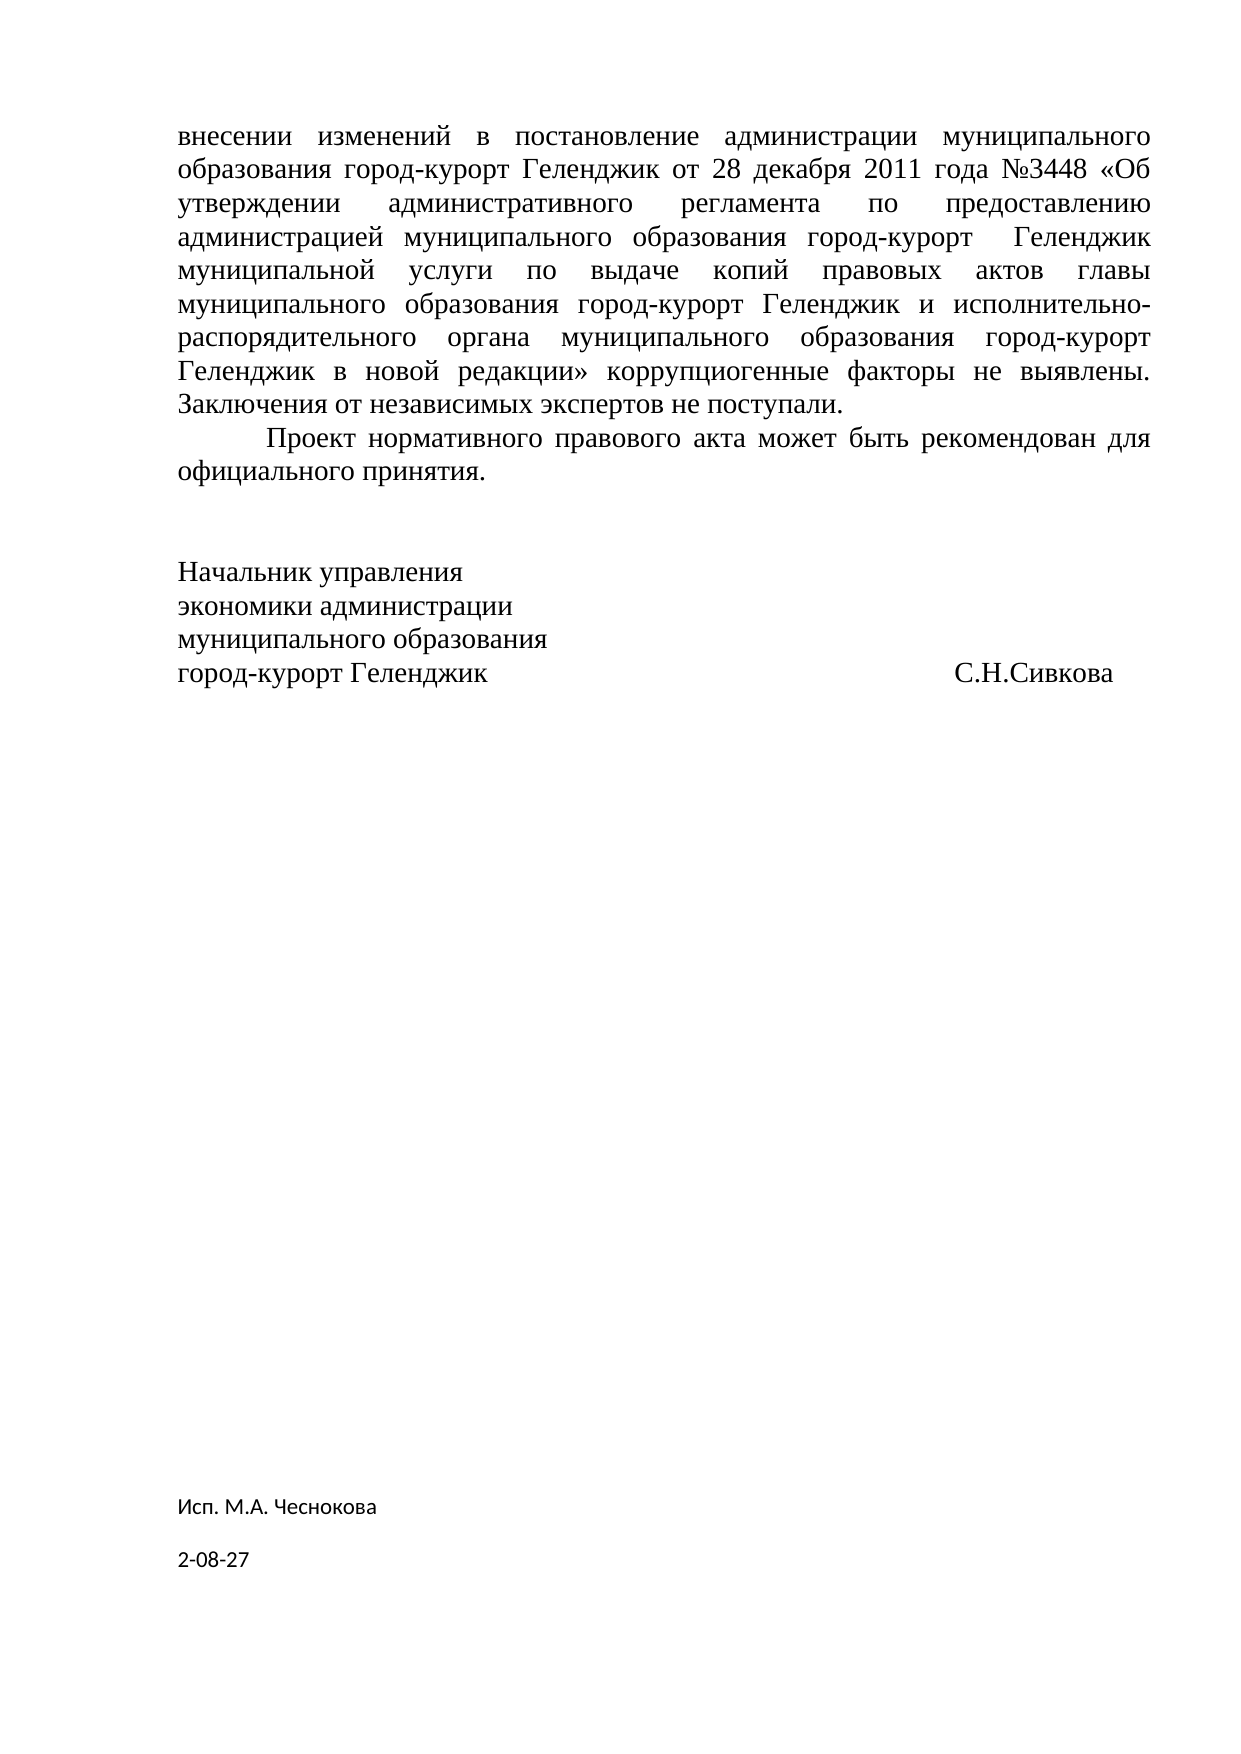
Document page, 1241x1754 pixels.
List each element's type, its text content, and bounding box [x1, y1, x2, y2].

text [177, 118, 1152, 420]
text 2-08-27 [177, 1545, 1152, 1573]
text муниципального образования [177, 621, 1152, 655]
text город-курорт Геленджик С.Н.Сивкова [177, 655, 1152, 688]
text Проект нормативного правового акта может быть рекомендован для официального принятия. [177, 420, 1152, 487]
text Начальник управления [177, 554, 1152, 588]
text Исп. М.А. Чеснокова [177, 1492, 1152, 1520]
text экономики администрации [177, 588, 1152, 621]
